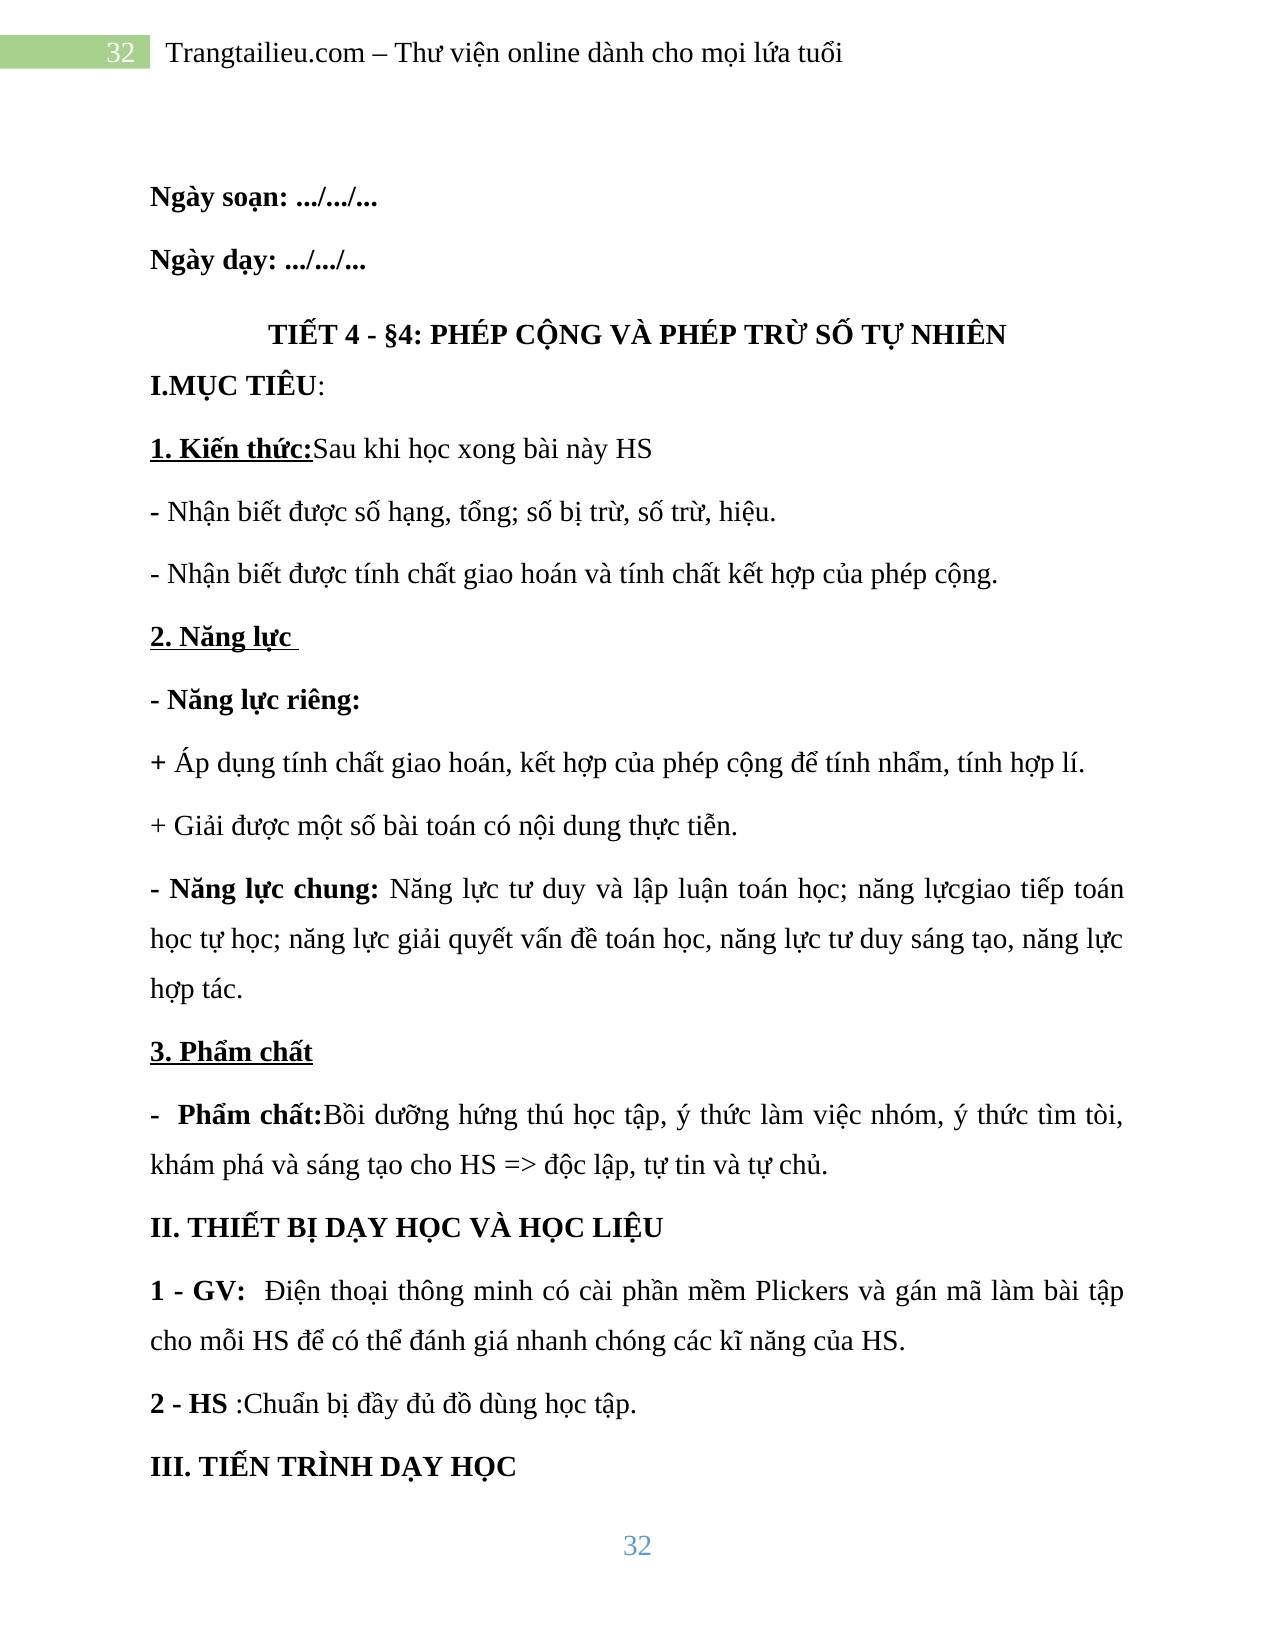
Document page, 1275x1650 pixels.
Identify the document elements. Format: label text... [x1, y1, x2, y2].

text 2 - HS :Chuẩn bị đầy đủ đồ dùng học tập. [150, 1386, 1125, 1419]
text - Năng lực riêng: [150, 682, 1125, 716]
text - Nhận biết được số hạng, tổng; số bị trừ, số trừ, hiệu. [150, 494, 1125, 527]
text - Phẩm chất:Bồi dưỡng hứng thú học tập, ý thức làm việc nhóm, ý thức tìm tòi, khám phá và sáng tạo cho HS => độc lập, tự tin và tự chủ. [150, 1097, 1125, 1181]
text + Áp dụng tính chất giao hoán, kết hợp của phép cộng để tính nhẩm, tính hợp lí. [150, 745, 1125, 779]
text 3. Phẩm chất [150, 1034, 1125, 1068]
text 1. Kiến thức:Sau khi học xong bài này HS [150, 431, 1125, 464]
text Ngày soạn: .../.../... [150, 179, 1125, 213]
text II. THIẾT BỊ DẠY HỌC VÀ HỌC LIỆU [150, 1210, 1125, 1244]
text I.MỤC TIÊU: [150, 368, 1125, 402]
text 1 - GV: Điện thoại thông minh có cài phần mềm Plickers và gán mã làm bài tập cho mỗi HS để có thể đánh giá nhanh chóng các kĩ năng của HS. [150, 1273, 1125, 1357]
subtitle TIẾT 4 - §4: PHÉP CỘNG VÀ PHÉP TRỪ SỐ TỰ NHIÊN [150, 317, 1125, 351]
text 2. Năng lực [150, 619, 1125, 653]
text + Giải được một số bài toán có nội dung thực tiễn. [150, 808, 1125, 841]
text - Năng lực chung: Năng lực tư duy và lập luận toán học; năng lựcgiao tiếp toán học tự học; năng lực giải quyết vấn đề toán học, năng lực tư duy sáng tạo, năng lực hợp tác. [150, 871, 1125, 1005]
text - Nhận biết được tính chất giao hoán và tính chất kết hợp của phép cộng. [150, 557, 1125, 590]
text III. TIẾN TRÌNH DẠY HỌC [150, 1449, 1125, 1482]
text Ngày dạy: .../.../... [150, 242, 1125, 275]
